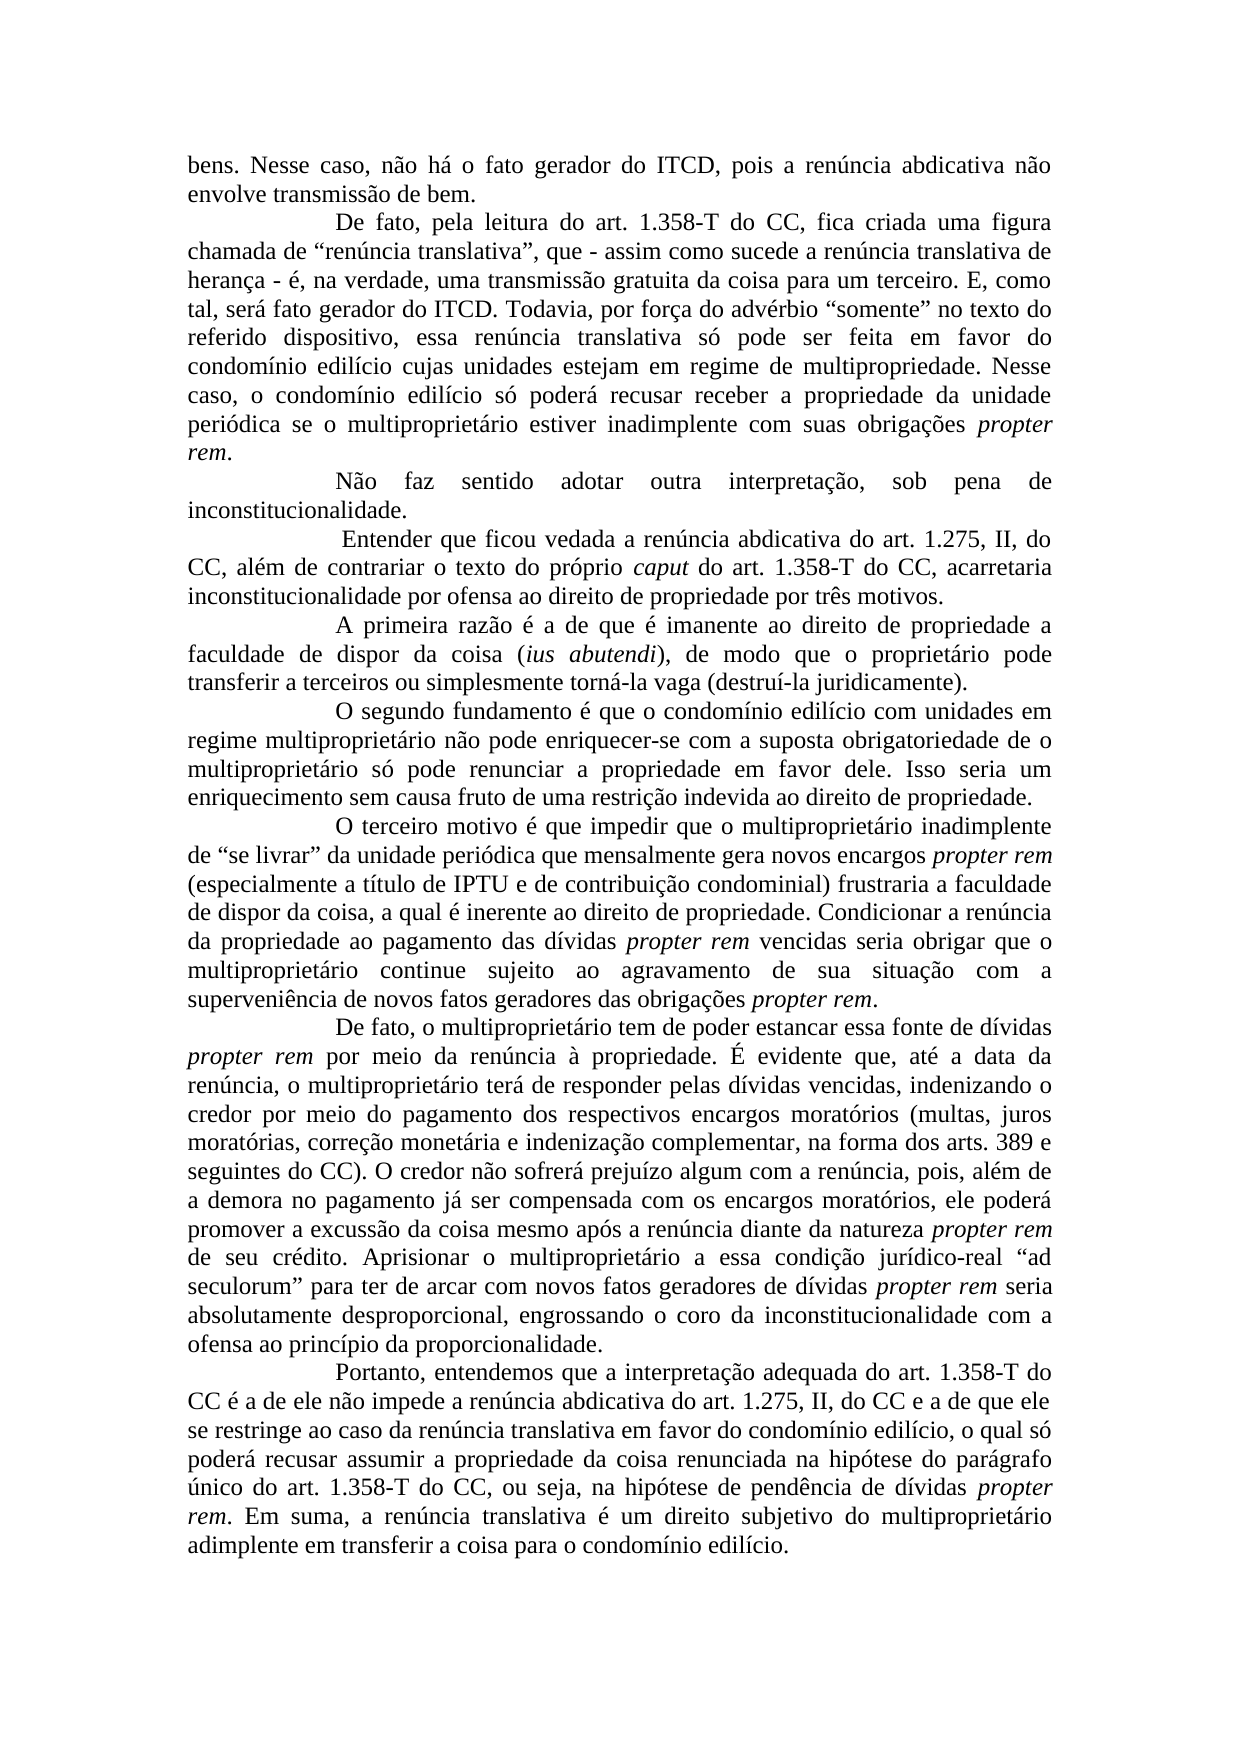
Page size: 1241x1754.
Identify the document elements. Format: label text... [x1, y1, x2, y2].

text A primeira razão é a de que é imanente ao direito de propriedade a faculdade de dispor da coisa (ius abutendi), de modo que o proprietário pode transferir a terceiros ou simplesmente torná-la vaga (destruí-la juridicamente). [187, 610, 1053, 696]
text Portanto, entendemos que a interpretação adequada do art. 1.358-T do CC é a de ele não impede a renúncia abdicativa do art. 1.275, II, do CC e a de que ele se restringe ao caso da renúncia translativa em favor do condomínio edilício, o qual só poderá recusar assumir a propriedade da coisa renunciada na hipótese do parágrafo único do art. 1.358-T do CC, ou seja, na hipótese de pendência de dívidas propter rem. Em suma, a renúncia translativa é um direito subjetivo do multiproprietário adimplente em transferir a coisa para o condomínio edilício. [187, 1357, 1053, 1559]
text O segundo fundamento é que o condomínio edilício com unidades em regime multiproprietário não pode enriquecer-se com a suposta obrigatoriedade de o multiproprietário só pode renunciar a propriedade em favor dele. Isso seria um enriquecimento sem causa fruto de uma restrição indevida ao direito de propriedade. [187, 696, 1053, 811]
text Não faz sentido adotar outra interpretação, sob pena de inconstitucionalidade. [187, 466, 1053, 524]
text Entender que ficou vedada a renúncia abdicativa do art. 1.275, II, do CC, além de contrariar o texto do próprio caput do art. 1.358-T do CC, acarretaria inconstitucionalidade por ofensa ao direito de propriedade por três motivos. [187, 524, 1053, 610]
text O terceiro motivo é que impedir que o multiproprietário inadimplente de “se livrar” da unidade periódica que mensalmente gera novos encargos propter rem (especialmente a título de IPTU e de contribuição condominial) frustraria a faculdade de dispor da coisa, a qual é inerente ao direito de propriedade. Condicionar a renúncia da propriedade ao pagamento das dívidas propter rem vencidas seria obrigar que o multiproprietário continue sujeito ao agravamento de sua situação com a superveniência de novos fatos geradores das obrigações propter rem. [187, 811, 1053, 1012]
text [187, 150, 1053, 207]
text De fato, o multiproprietário tem de poder estancar essa fonte de dívidas propter rem por meio da renúncia à propriedade. É evidente que, até a data da renúncia, o multiproprietário terá de responder pelas dívidas vencidas, indenizando o credor por meio do pagamento dos respectivos encargos moratórios (multas, juros moratórias, correção monetária e indenização complementar, na forma dos arts. 389 e seguintes do CC). O credor não sofrerá prejuízo algum com a renúncia, pois, além de a demora no pagamento já ser compensada com os encargos moratórios, ele poderá promover a excussão da coisa mesmo após a renúncia diante da natureza propter rem de seu crédito. Aprisionar o multiproprietário a essa condição jurídico-real “ad seculorum” para ter de arcar com novos fatos geradores de dívidas propter rem seria absolutamente desproporcional, engrossando o coro da inconstitucionalidade com a ofensa ao princípio da proporcionalidade. [187, 1012, 1053, 1357]
text De fato, pela leitura do art. 1.358-T do CC, fica criada uma figura chamada de “renúncia translativa”, que - assim como sucede a renúncia translativa de herança - é, na verdade, uma transmissão gratuita da coisa para um terceiro. E, como tal, será fato gerador do ITCD. Todavia, por força do advérbio “somente” no texto do referido dispositivo, essa renúncia translativa só pode ser feita em favor do condomínio edilício cujas unidades estejam em regime de multipropriedade. Nesse caso, o condomínio edilício só poderá recusar receber a propriedade da unidade periódica se o multiproprietário estiver inadimplente com suas obrigações propter rem. [187, 207, 1053, 466]
